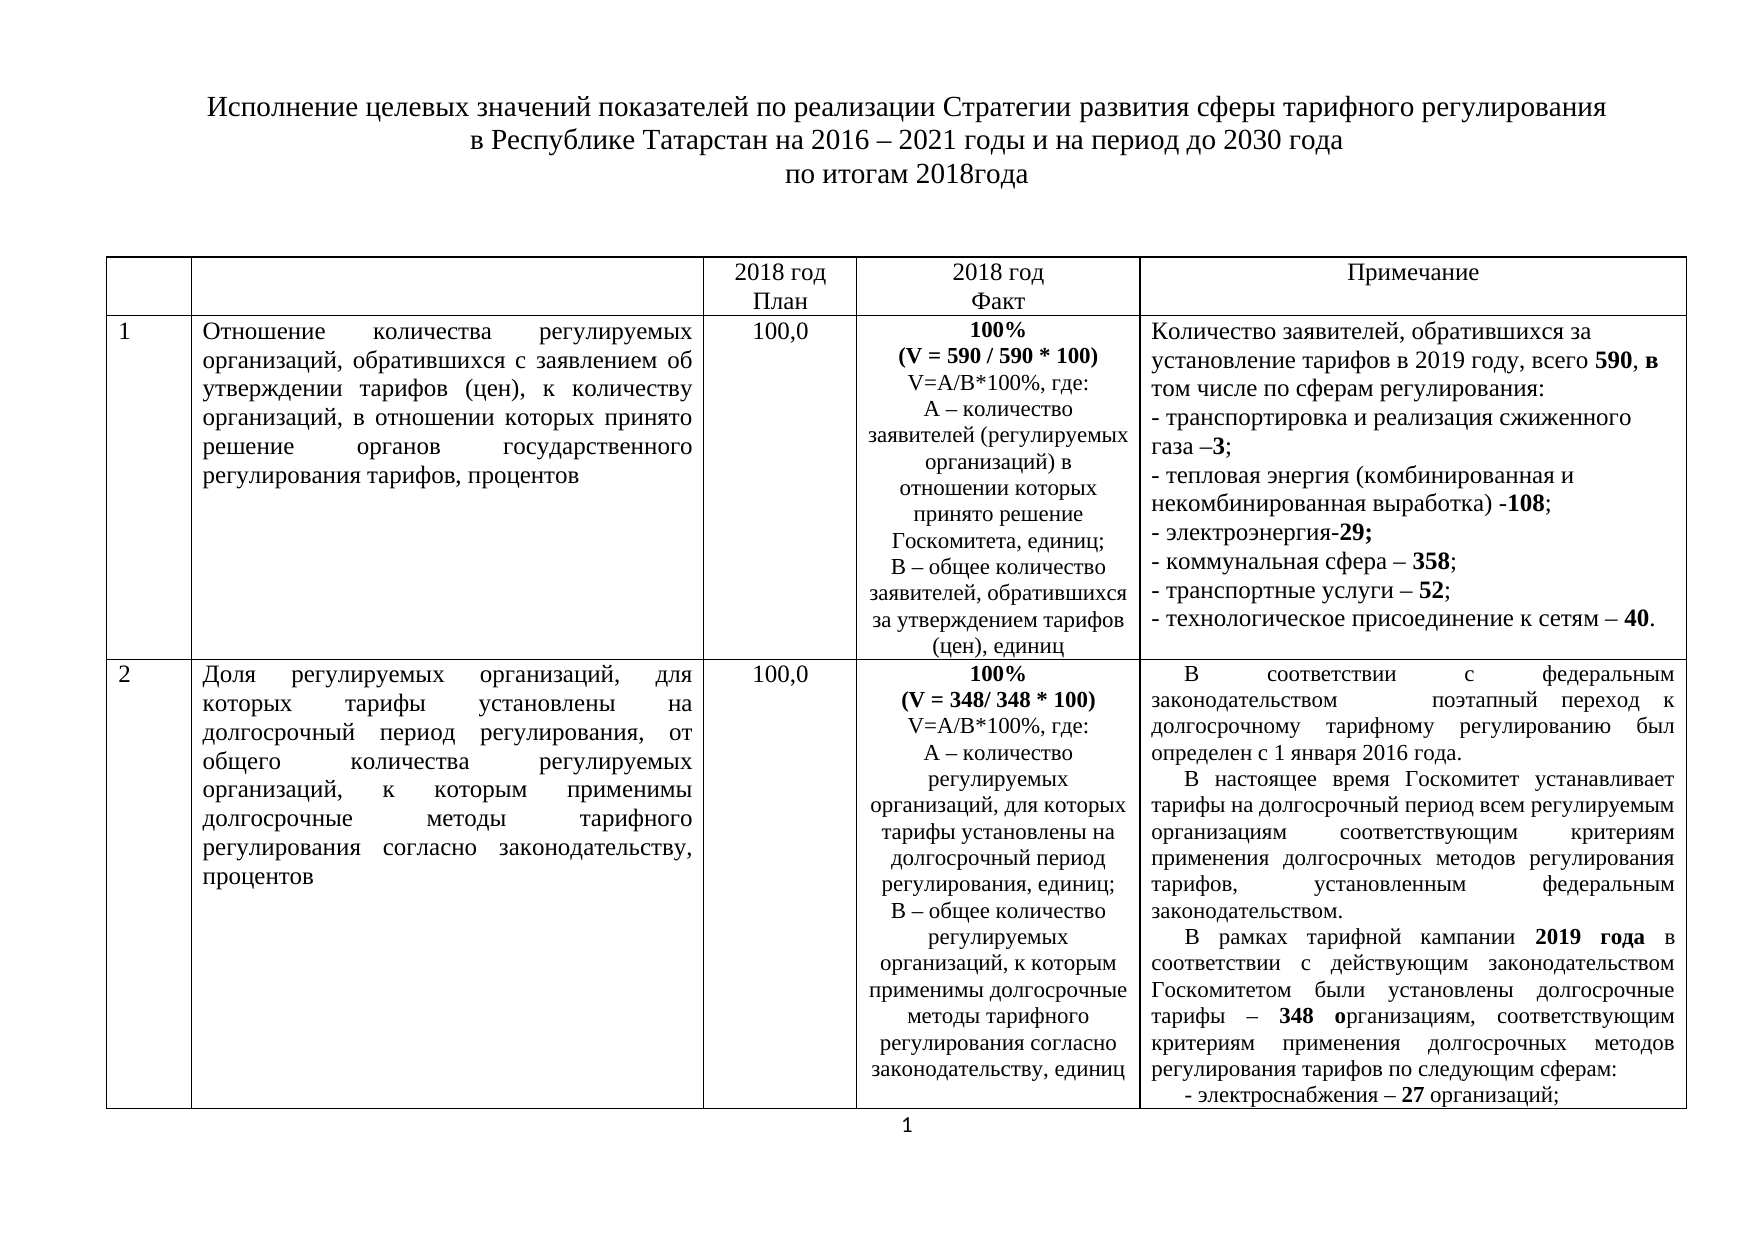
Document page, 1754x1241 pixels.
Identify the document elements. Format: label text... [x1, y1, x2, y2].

table_header 2018 год План [704, 258, 856, 315]
table_cell 100,0 [704, 660, 856, 1108]
table_header [107, 258, 191, 315]
table_cell 2 [107, 660, 191, 1108]
table_header Примечание [1141, 258, 1686, 315]
table_cell 100,0 [704, 316, 856, 658]
text Исполнение целевых значений показателей по реализации Стратегии развития сферы тарифного регулирования [118, 89, 1695, 122]
table_cell 1 [107, 316, 191, 658]
table_cell 100% (V = 590 / 590 * 100) V=A/B*100%, где: А – количество заявителей (регулируемых организаций) в отношении которых принято решение Госкомитета, единиц; В – общее количество заявителей, обратившихся за утверждением тарифов (цен), единиц [857, 316, 1139, 658]
table_header [192, 258, 703, 315]
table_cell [192, 660, 703, 1108]
table_cell Отношение количества регулируемых организаций, обратившихся с заявлением об утверждении тарифов (цен), к количеству организаций, в отношении которых принято решение органов государственного регулирования тарифов, процентов [192, 316, 703, 658]
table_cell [1141, 660, 1686, 1108]
table_header 2018 год Факт [857, 258, 1139, 315]
text по итогам 2018года [118, 156, 1695, 189]
table_cell Количество заявителей, обратившихся за установление тарифов в 2019 году, всего 590, в том числе по сферам регулирования: - транспортировка и реализация сжиженного газа –3; - тепловая энергия (комбинированная и некомбинированная выработка) -108; - электроэнергия-29; - коммунальная сфера – 358; - транспортные услуги – 52; - технологическое присоединение к сетям – 40. [1141, 316, 1686, 658]
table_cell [857, 660, 1139, 1108]
text в Республике Татарстан на 2016 – 2021 годы и на период до 2030 года [118, 122, 1695, 156]
